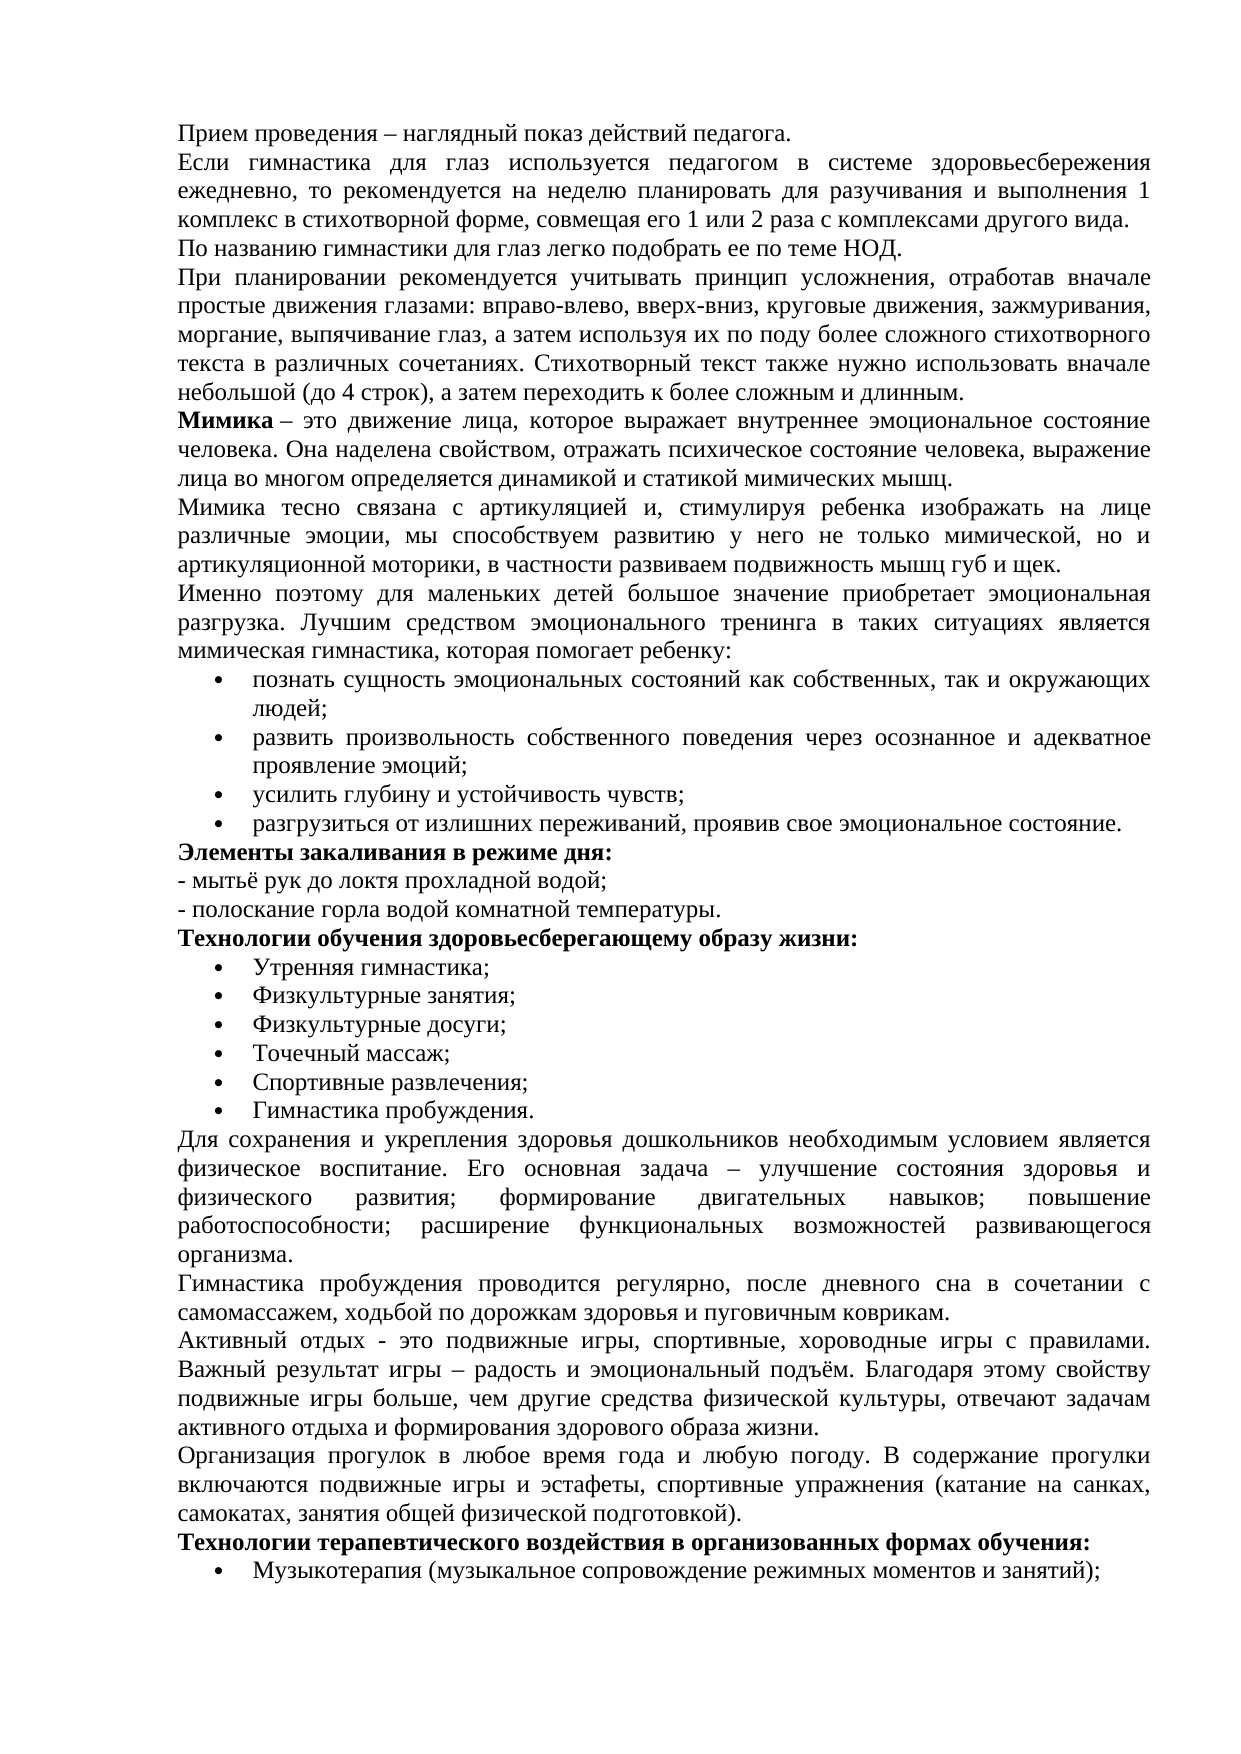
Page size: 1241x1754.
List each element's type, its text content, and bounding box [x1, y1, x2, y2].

list Спортивные развлечения; [215, 1067, 1152, 1096]
text Элементы закаливания в режиме дня: [177, 837, 1152, 866]
text Технологии терапевтического воздействия в организованных формах обучения: [177, 1527, 1152, 1556]
list разгрузиться от излишних переживаний, проявив свое эмоциональное состояние. [215, 808, 1152, 837]
list усилить глубину и устойчивость чувств; [215, 779, 1152, 808]
list Физкультурные занятия; [215, 981, 1152, 1009]
text Технологии обучения здоровьесберегающему образу жизни: [177, 923, 1152, 952]
text Гимнастика пробуждения проводится регулярно, после дневного сна в сочетании с самомассажем, ходьбой по дорожкам здоровья и пуговичным коврикам. [177, 1268, 1152, 1326]
list Физкультурные досуги; [215, 1009, 1152, 1038]
text - полоскание горла водой комнатной температуры. [177, 894, 1152, 923]
list Гимнастика пробуждения. [215, 1096, 1152, 1124]
text Именно поэтому для маленьких детей большое значение приобретает эмоциональная разгрузка. Лучшим средством эмоционального тренинга в таких ситуациях является мимическая гимнастика, которая помогает ребенку: [177, 578, 1152, 664]
list Точечный массаж; [215, 1038, 1152, 1067]
text По названию гимнастики для глаз легко подобрать ее по теме НОД. [177, 233, 1152, 262]
text Для сохранения и укрепления здоровья дошкольников необходимым условием является физическое воспитание. Его основная задача – улучшение состояния здоровья и физического развития; формирование двигательных навыков; повышение работоспособности; расширение функциональных возможностей развивающегося организма. [177, 1124, 1152, 1268]
list развить произвольность собственного поведения через осознанное и адекватное проявление эмоций; [215, 722, 1152, 779]
text - мытьё рук до локтя прохладной водой; [177, 866, 1152, 894]
list познать сущность эмоциональных состояний как собственных, так и окружающих людей; [215, 664, 1152, 722]
text Активный отдых - это подвижные игры, спортивные, хороводные игры с правилами. Важный результат игры – радость и эмоциональный подъём. Благодаря этому свойству подвижные игры больше, чем другие средства физической культуры, отвечают задачам активного отдыха и формирования здорового образа жизни. [177, 1326, 1152, 1441]
text Мимика – это движение лица, которое выражает внутреннее эмоциональное состояние человека. Она наделена свойством, отражать психическое состояние человека, выражение лица во многом определяется динамикой и статикой мимических мышц. [177, 406, 1152, 492]
text При планировании рекомендуется учитывать принцип усложнения, отработав вначале простые движения глазами: вправо-влево, вверх-вниз, круговые движения, зажмуривания, моргание, выпячивание глаз, а затем используя их по поду более сложного стихотворного текста в различных сочетаниях. Стихотворный текст также нужно использовать вначале небольшой (до 4 строк), а затем переходить к более сложным и длинным. [177, 262, 1152, 406]
text Организация прогулок в любое время года и любую погоду. В содержание прогулки включаются подвижные игры и эстафеты, спортивные упражнения (катание на санках, самокатах, занятия общей физической подготовкой). [177, 1441, 1152, 1527]
text Если гимнастика для глаз используется педагогом в системе здоровьесбережения ежедневно, то рекомендуется на неделю планировать для разучивания и выполнения 1 комплекс в стихотворной форме, совмещая его 1 или 2 раза с комплексами другого вида. [177, 147, 1152, 233]
list Утренняя гимнастика; [215, 952, 1152, 981]
text Прием проведения – наглядный показ действий педагога. [177, 118, 1152, 147]
text Мимика тесно связана с артикуляцией и, стимулируя ребенка изображать на лице различные эмоции, мы способствуем развитию у него не только мимической, но и артикуляционной моторики, в частности развиваем подвижность мышц губ и щек. [177, 492, 1152, 578]
list Музыкотерапия (музыкальное сопровождение режимных моментов и занятий); [215, 1556, 1152, 1584]
